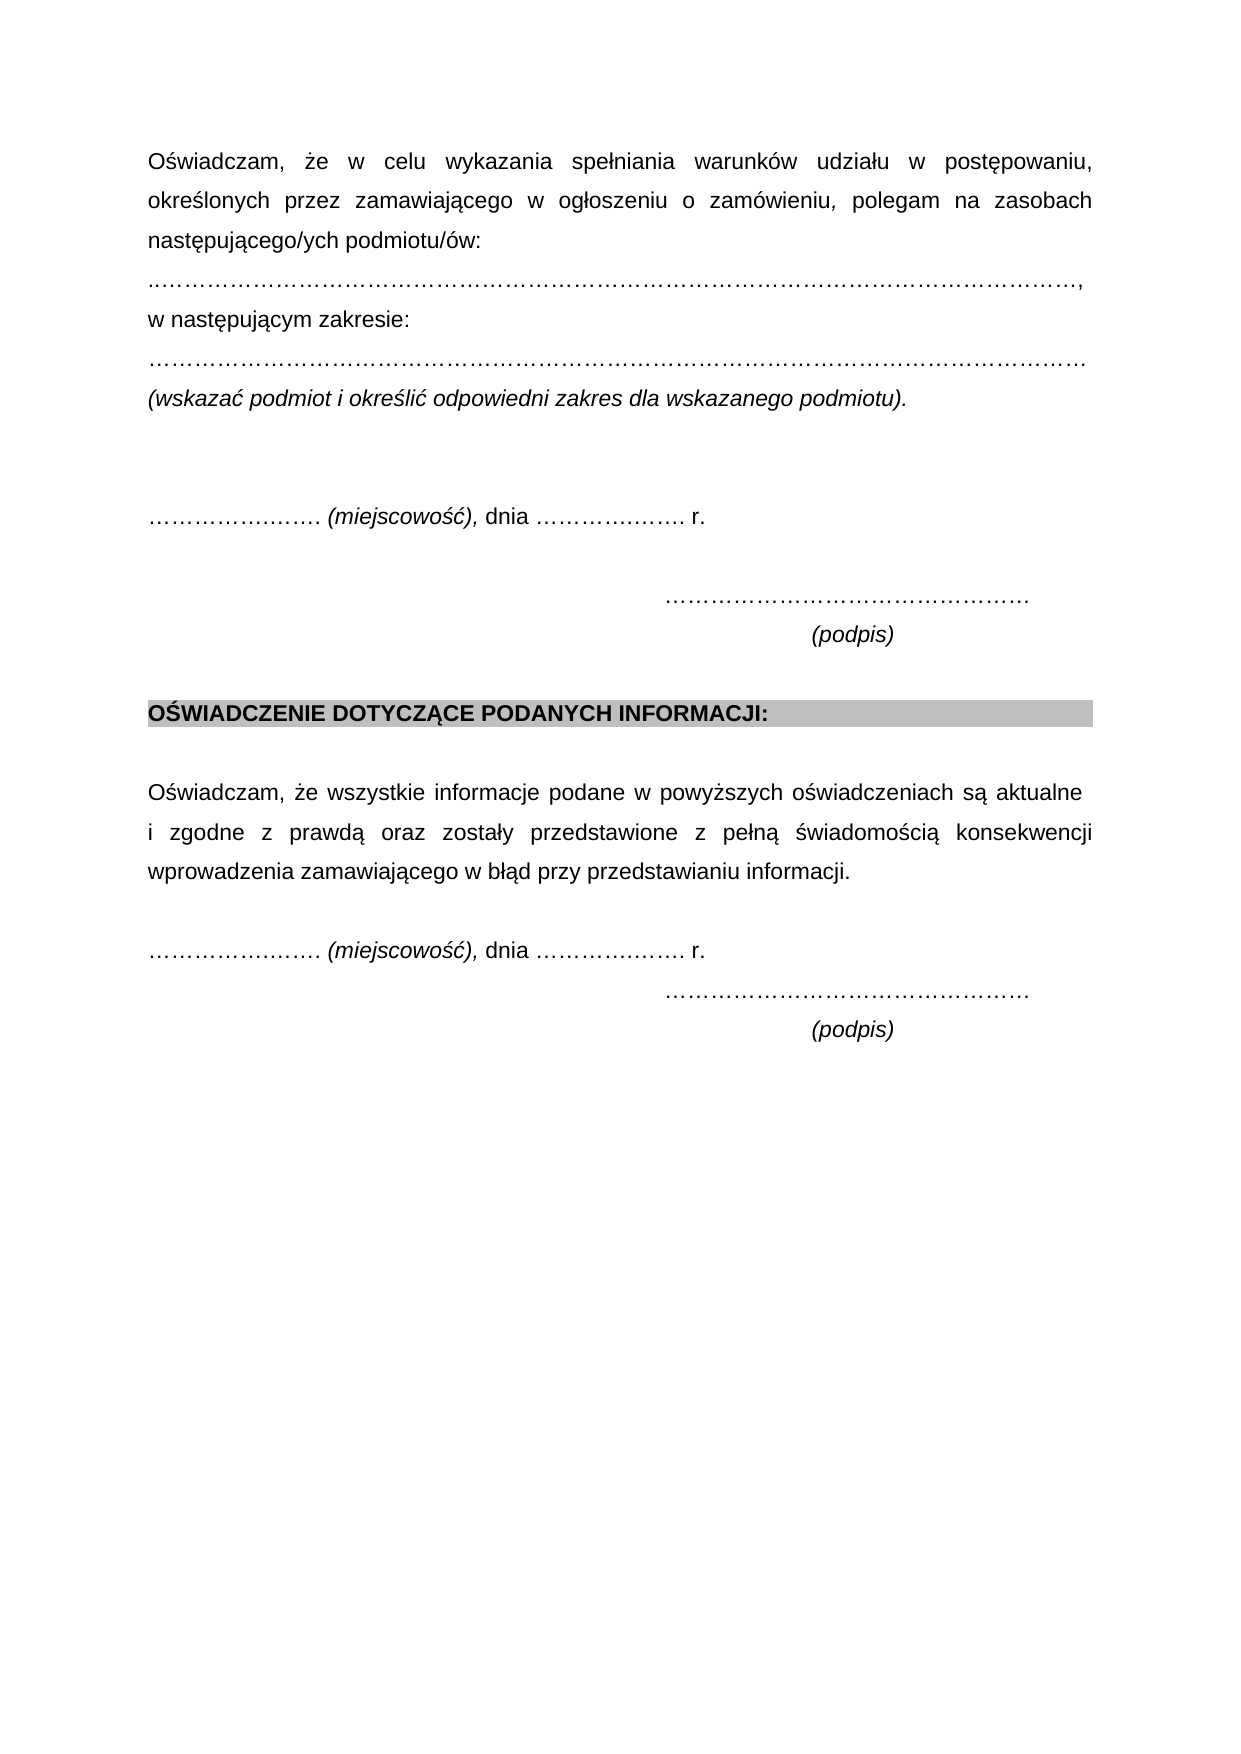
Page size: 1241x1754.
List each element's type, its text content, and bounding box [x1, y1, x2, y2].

text Oświadczam, że wszystkie informacje podane w powyższych oświadczeniach są aktualne i zgodne z prawdą oraz zostały przedstawione z pełną świadomością konsekwencji wprowadzenia zamawiającego w błąd przy przedstawianiu informacji. [148, 779, 1093, 884]
text ………………………………………… [148, 582, 1093, 608]
text …………….……. (miejscowość), dnia ………….……. r. [148, 503, 1093, 529]
text (podpis) [738, 621, 1093, 648]
text …………………………………………………………………………………………………………… (wskazać podmiot i określić odpowiedni zakres dla wskazanego podmiotu). [148, 345, 1093, 411]
text …………….……. (miejscowość), dnia ………….……. r. [148, 937, 1093, 963]
text ..…………………………………………………………………………………………………………, w następującym zakresie: [148, 266, 1093, 332]
text Oświadczam, że w celu wykazania spełniania warunków udziału w postępowaniu, określonych przez zamawiającego w ogłoszeniu o zamówieniu, polegam na zasobach następującego/ych podmiotu/ów: [148, 148, 1093, 253]
text ………………………………………… [148, 977, 1093, 1003]
text OŚWIADCZENIE DOTYCZĄCE PODANYCH INFORMACJI: [148, 700, 1093, 727]
text (podpis) [738, 1016, 1093, 1042]
